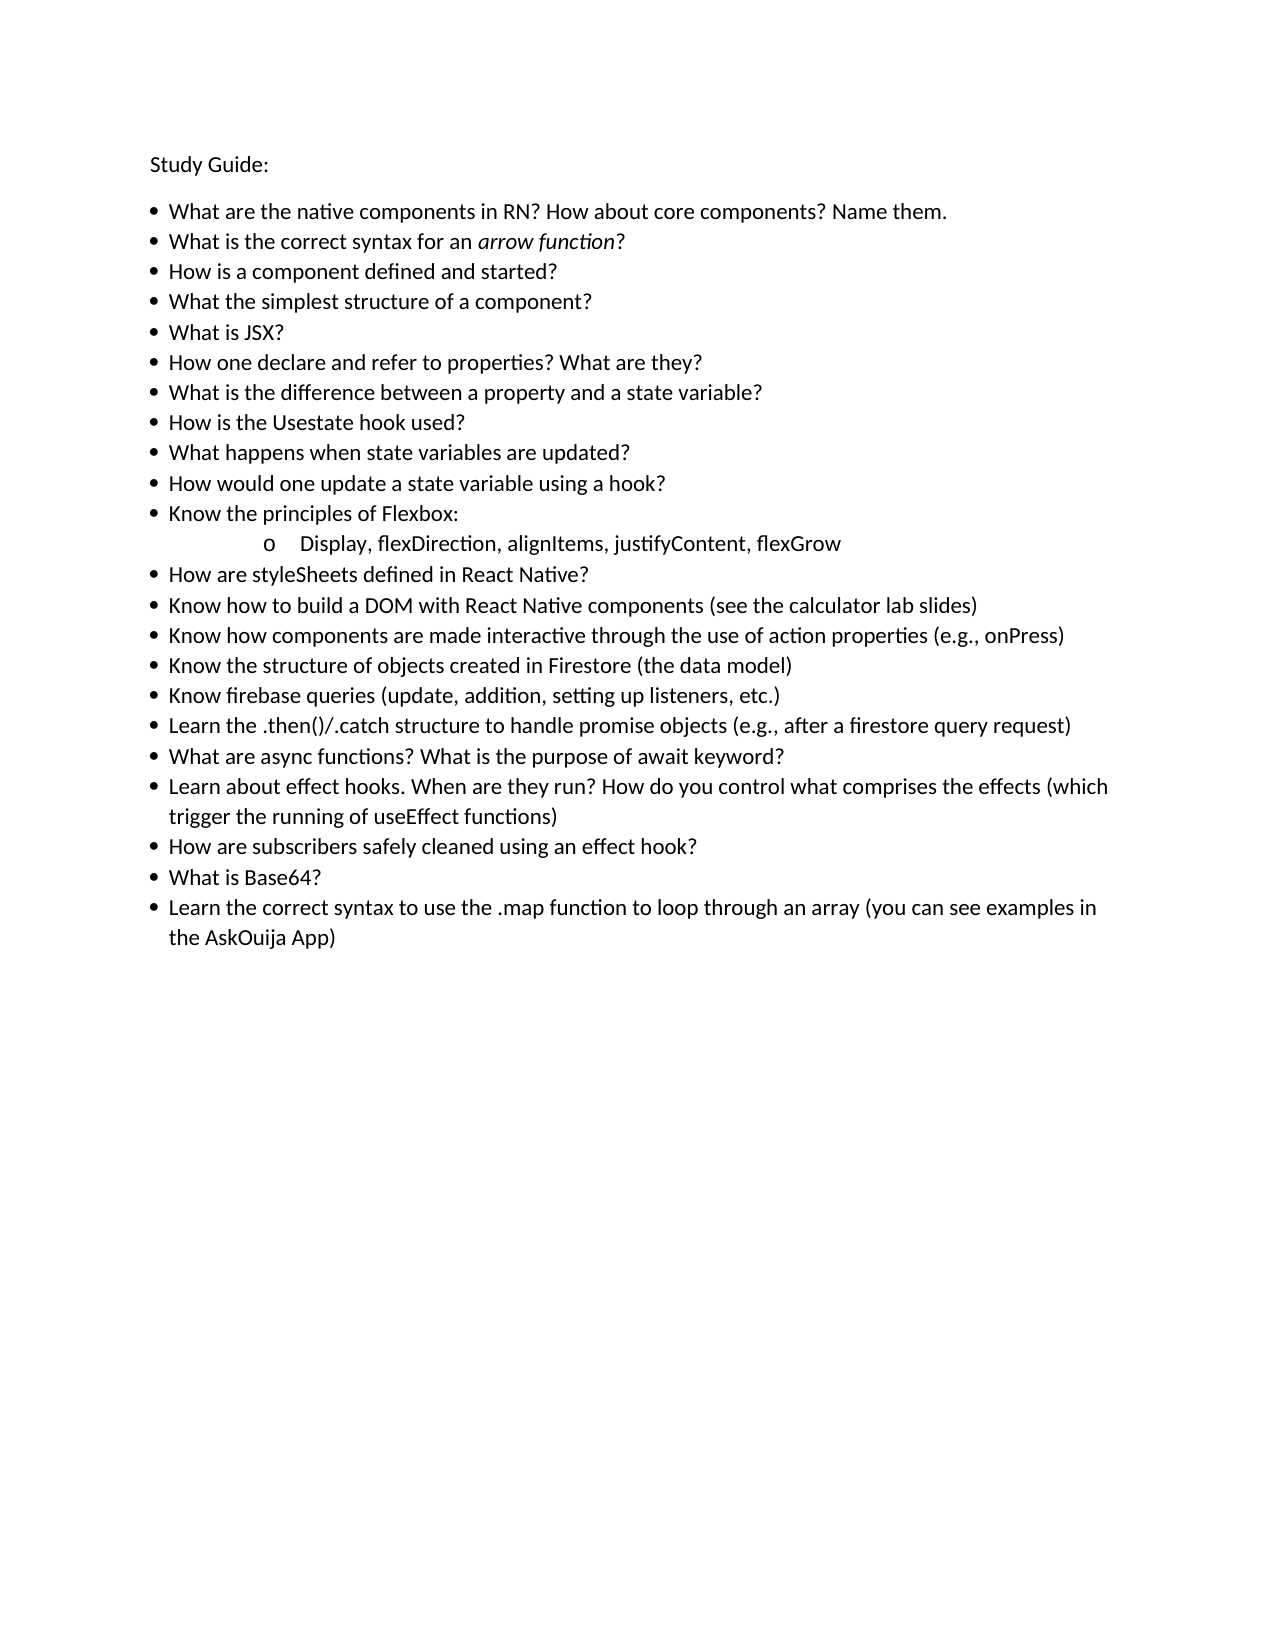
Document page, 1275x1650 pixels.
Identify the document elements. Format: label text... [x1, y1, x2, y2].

list Know firebase queries (update, addition, setting up listeners, etc.) [150, 681, 1125, 709]
list Know the principles of Flexbox: [150, 499, 1125, 527]
list What is JSX? [150, 318, 1125, 346]
list How is the Usestate hook used? [150, 408, 1125, 436]
list Learn the .then()/.catch structure to handle promise objects (e.g., after a firestore query request) [150, 712, 1125, 740]
list Learn the correct syntax to use the .map function to loop through an array (you can see examples in the AskOuija App) [150, 893, 1125, 951]
list Know how to build a DOM with React Native components (see the calculator lab slides) [150, 591, 1125, 619]
list What the simplest structure of a component? [150, 287, 1125, 316]
list Know the structure of objects created in Firestore (the data model) [150, 651, 1125, 679]
list What happens when state variables are updated? [150, 438, 1125, 467]
list Learn about effect hooks. When are they run? How do you control what comprises the effects (which trigger the running of useEffect functions) [150, 772, 1125, 830]
list How are styleSheets defined in React Native? [150, 561, 1125, 589]
list Know how components are made interactive through the use of action properties (e.g., onPress) [150, 621, 1125, 649]
list How are subscribers safely cleaned using an effect hook? [150, 832, 1125, 861]
text Study Guide: [150, 150, 1125, 178]
list Display, flexDirection, alignItems, justifyContent, flexGrow [262, 529, 1125, 558]
list What is the difference between a property and a state variable? [150, 378, 1125, 406]
list What are async functions? What is the purpose of await keyword? [150, 742, 1125, 770]
list How one declare and refer to properties? What are they? [150, 348, 1125, 376]
list What is Base64? [150, 863, 1125, 891]
list How would one update a state variable using a hook? [150, 469, 1125, 497]
list What are the native components in RN? How about core components? Name them. [150, 197, 1125, 225]
list How is a component defined and started? [150, 257, 1125, 285]
list What is the correct syntax for an arrow function? [150, 227, 1125, 255]
